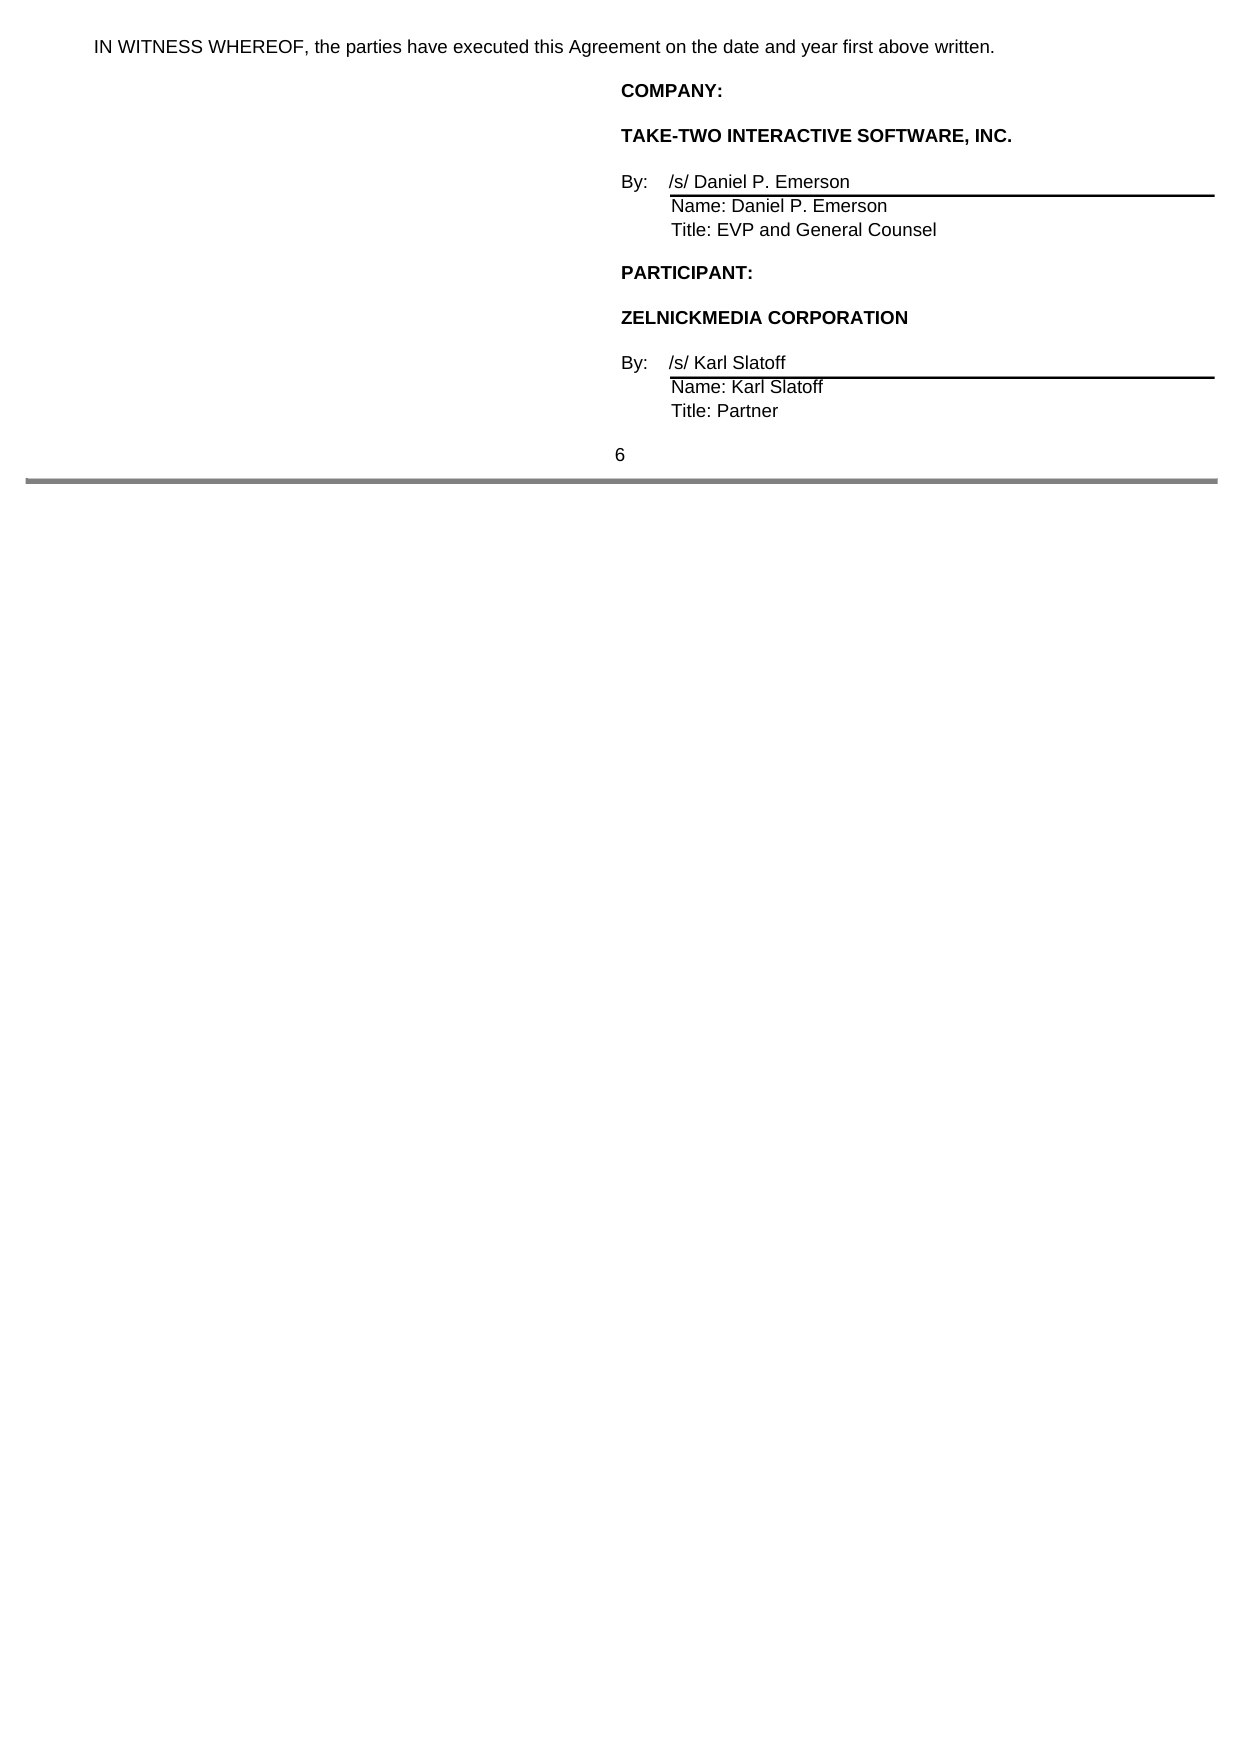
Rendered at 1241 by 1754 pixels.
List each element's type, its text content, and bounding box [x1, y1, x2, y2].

text Title: EVP and General Counsel [671, 218, 1090, 240]
picture [25, 478, 1218, 484]
text TAKE-TWO INTERACTIVE SOFTWARE, INC. [621, 125, 1090, 147]
text By: /s/ Karl Slatoff [621, 352, 1090, 373]
text Name: Karl Slatoff [671, 376, 1090, 397]
text Title: Partner [671, 400, 1090, 421]
text 6 [614, 443, 1090, 465]
text By: /s/ Daniel P. Emerson [621, 171, 1090, 192]
text COMPANY: [621, 80, 1090, 102]
text IN WITNESS WHEREOF, the parties have executed this Agreement on the date and year first above written. [94, 36, 1090, 57]
text ZELNICKMEDIA CORPORATION [621, 307, 1090, 328]
text Name: Daniel P. Emerson [671, 194, 1090, 216]
text PARTICIPANT: [621, 262, 1090, 283]
